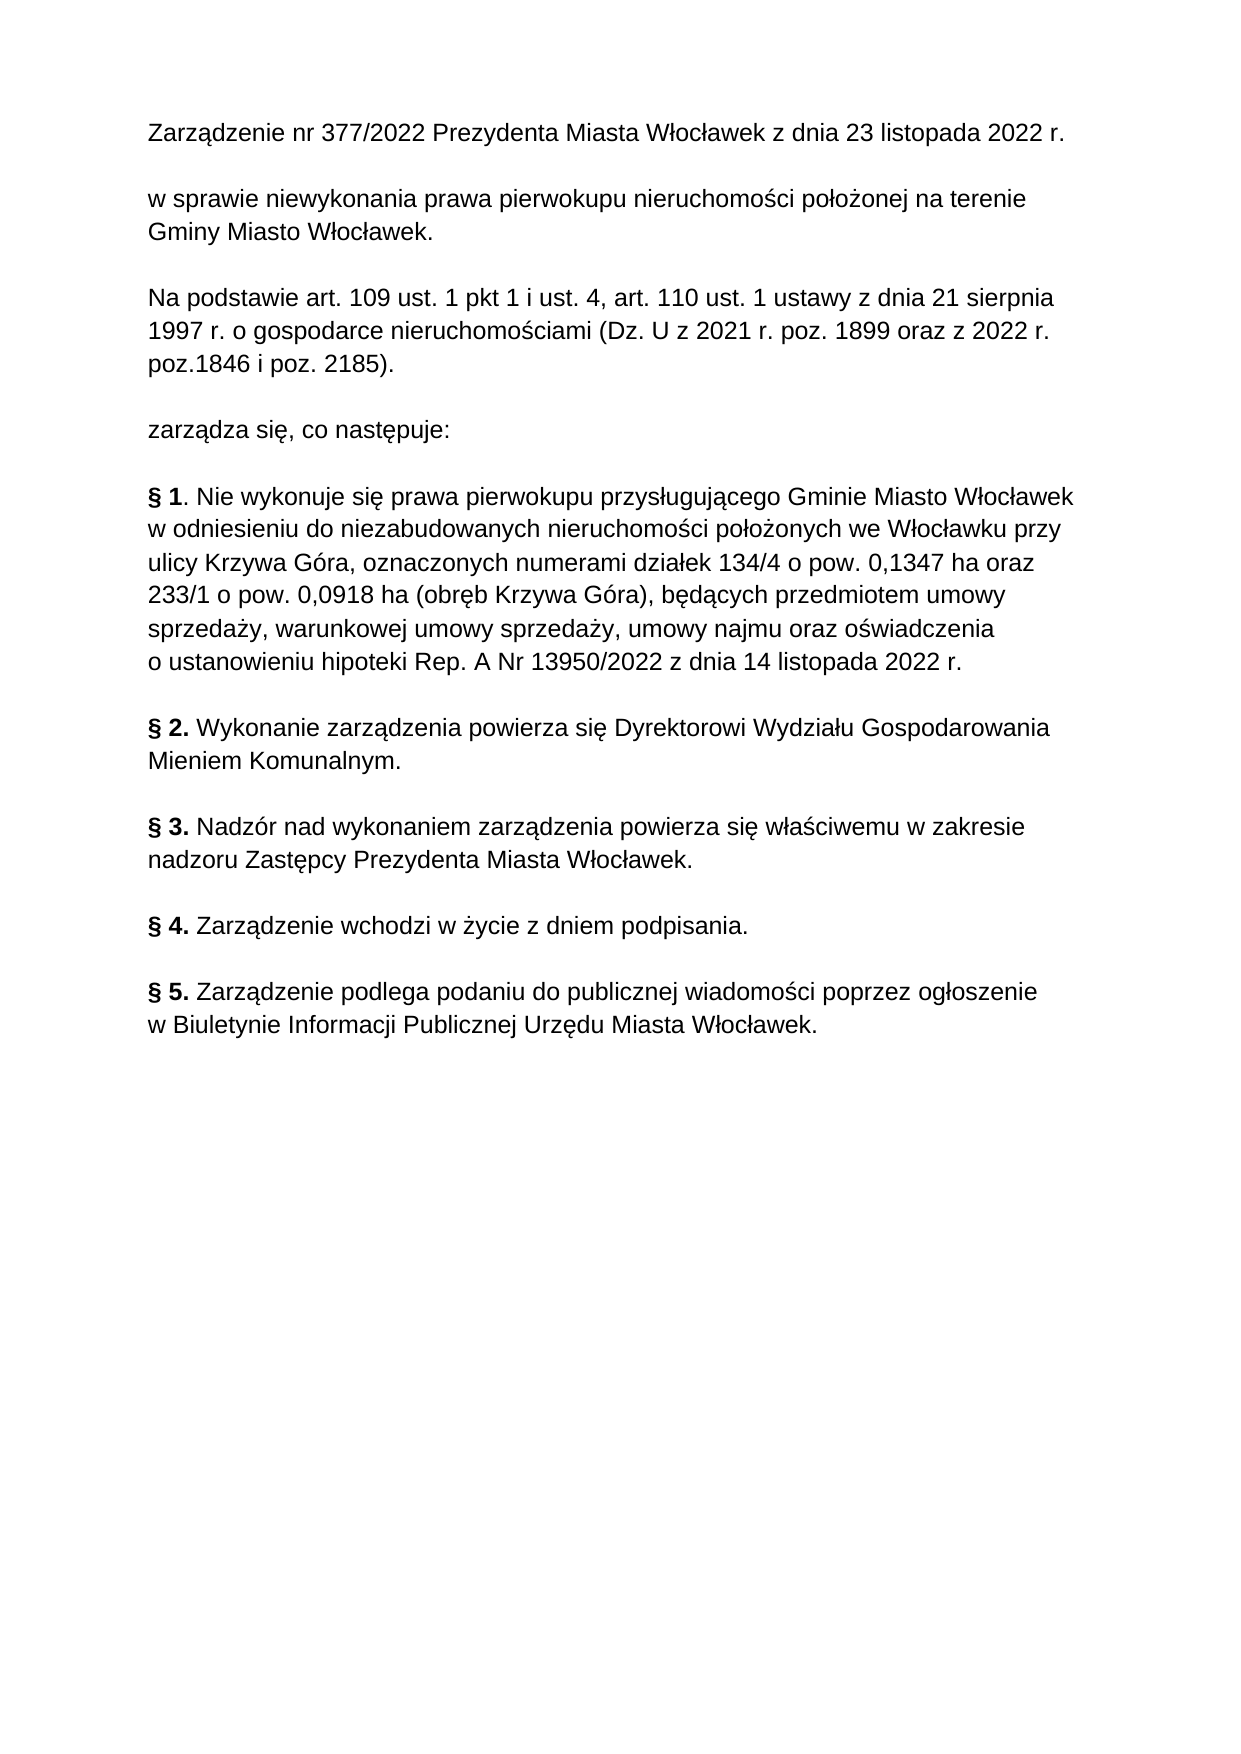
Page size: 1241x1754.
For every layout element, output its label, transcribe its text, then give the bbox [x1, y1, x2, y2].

text § 5. Zarządzenie podlega podaniu do publicznej wiadomości poprzez ogłoszenie w Biuletynie Informacji Publicznej Urzędu Miasta Włocławek. [148, 977, 1093, 1038]
text § 4. Zarządzenie wchodzi w życie z dniem podpisania. [148, 911, 1093, 939]
text § 1. Nie wykonuje się prawa pierwokupu przysługującego Gminie Miasto Włocławek w odniesieniu do niezabudowanych nieruchomości położonych we Włocławku przy ulicy Krzywa Góra, oznaczonych numerami działek 134/4 o pow. 0,1347 ha oraz 233/1 o pow. 0,0918 ha (obręb Krzywa Góra), będących przedmiotem umowy sprzedaży, warunkowej umowy sprzedaży, umowy najmu oraz oświadczenia o ustanowieniu hipoteki Rep. A Nr 13950/2022 z dnia 14 listopada 2022 r. [148, 481, 1093, 675]
text § 3. Nadzór nad wykonaniem zarządzenia powierza się właściwemu w zakresie nadzoru Zastępcy Prezydenta Miasta Włocławek. [148, 812, 1093, 873]
text § 2. Wykonanie zarządzenia powierza się Dyrektorowi Wydziału Gospodarowania Mieniem Komunalnym. [148, 713, 1093, 774]
text Na podstawie art. 109 ust. 1 pkt 1 i ust. 4, art. 110 ust. 1 ustawy z dnia 21 sierpnia 1997 r. o gospodarce nieruchomościami (Dz. U z 2021 r. poz. 1899 oraz z 2022 r. poz.1846 i poz. 2185). [148, 283, 1093, 378]
text w sprawie niewykonania prawa pierwokupu nieruchomości położonej na terenie Gminy Miasto Włocławek. [148, 184, 1093, 246]
text zarządza się, co następuje: [148, 415, 1093, 444]
subtitle Zarządzenie nr 377/2022 Prezydenta Miasta Włocławek z dnia 23 listopada 2022 r. [148, 118, 1093, 147]
